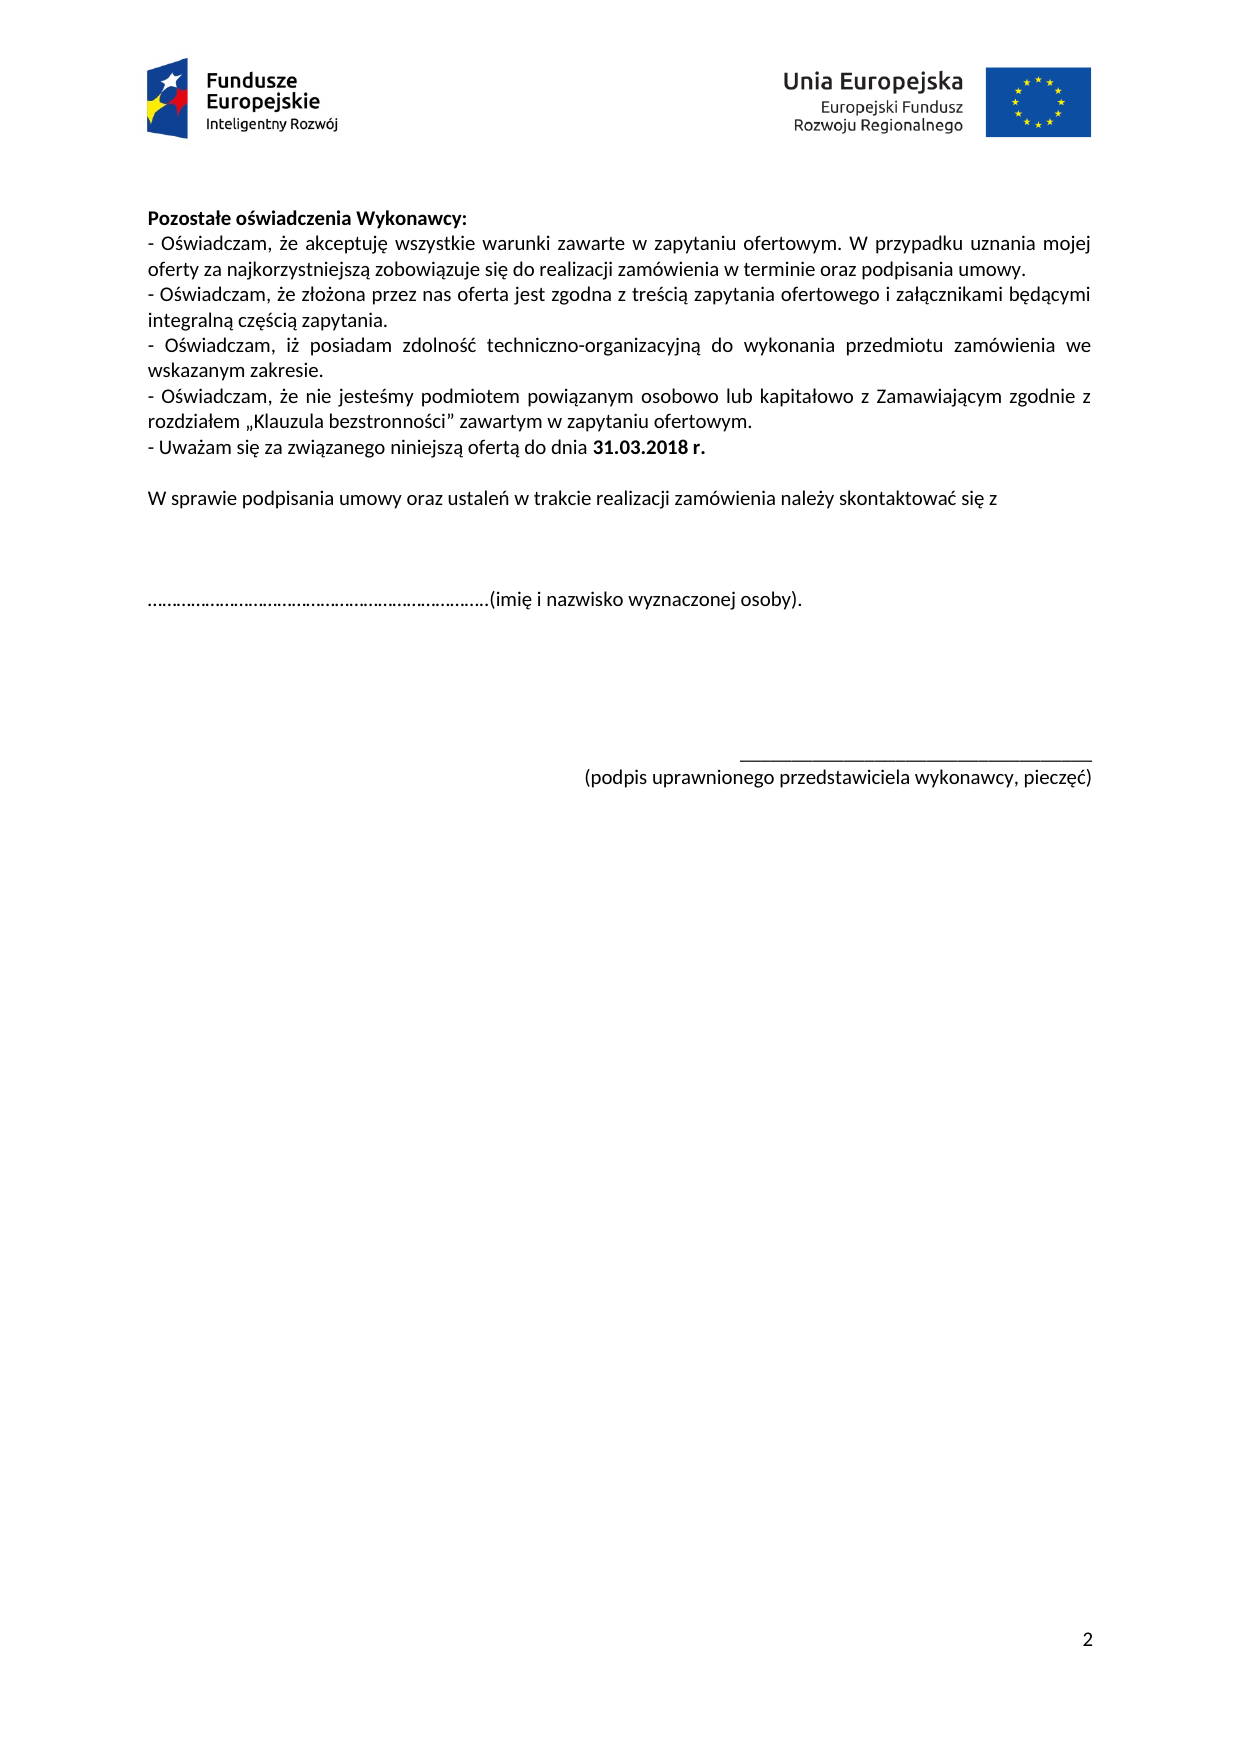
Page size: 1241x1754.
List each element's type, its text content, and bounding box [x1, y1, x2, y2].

text - Oświadczam, iż posiadam zdolność techniczno-organizacyjną do wykonania przedmiotu zamówienia we wskazanym zakresie. [148, 332, 1093, 383]
text - Uważam się za związanego niniejszą ofertą do dnia 31.03.2018 r. [148, 434, 1093, 459]
text Pozostałe oświadczenia Wykonawcy: [148, 205, 1093, 231]
text (podpis uprawnionego przedstawiciela wykonawcy, pieczęć) [148, 764, 1093, 790]
text W sprawie podpisania umowy oraz ustaleń w trakcie realizacji zamówienia należy skontaktować się z [148, 485, 1093, 510]
text - Oświadczam, że złożona przez nas oferta jest zgodna z treścią zapytania ofertowego i załącznikami będącymi integralną częścią zapytania. [148, 281, 1093, 332]
picture [127, 37, 357, 158]
text __________________________________ [148, 739, 1093, 764]
text - Oświadczam, że akceptuję wszystkie warunki zawarte w zapytaniu ofertowym. W przypadku uznania mojej oferty za najkorzystniejszą zobowiązuje się do realizacji zamówienia w terminie oraz podpisania umowy. [148, 231, 1093, 281]
text ……………………………………………………………..(imię i nazwisko wyznaczonej osoby). [148, 586, 1093, 612]
picture [764, 46, 1112, 158]
text - Oświadczam, że nie jesteśmy podmiotem powiązanym osobowo lub kapitałowo z Zamawiającym zgodnie z rozdziałem „Klauzula bezstronności” zawartym w zapytaniu ofertowym. [148, 383, 1093, 434]
